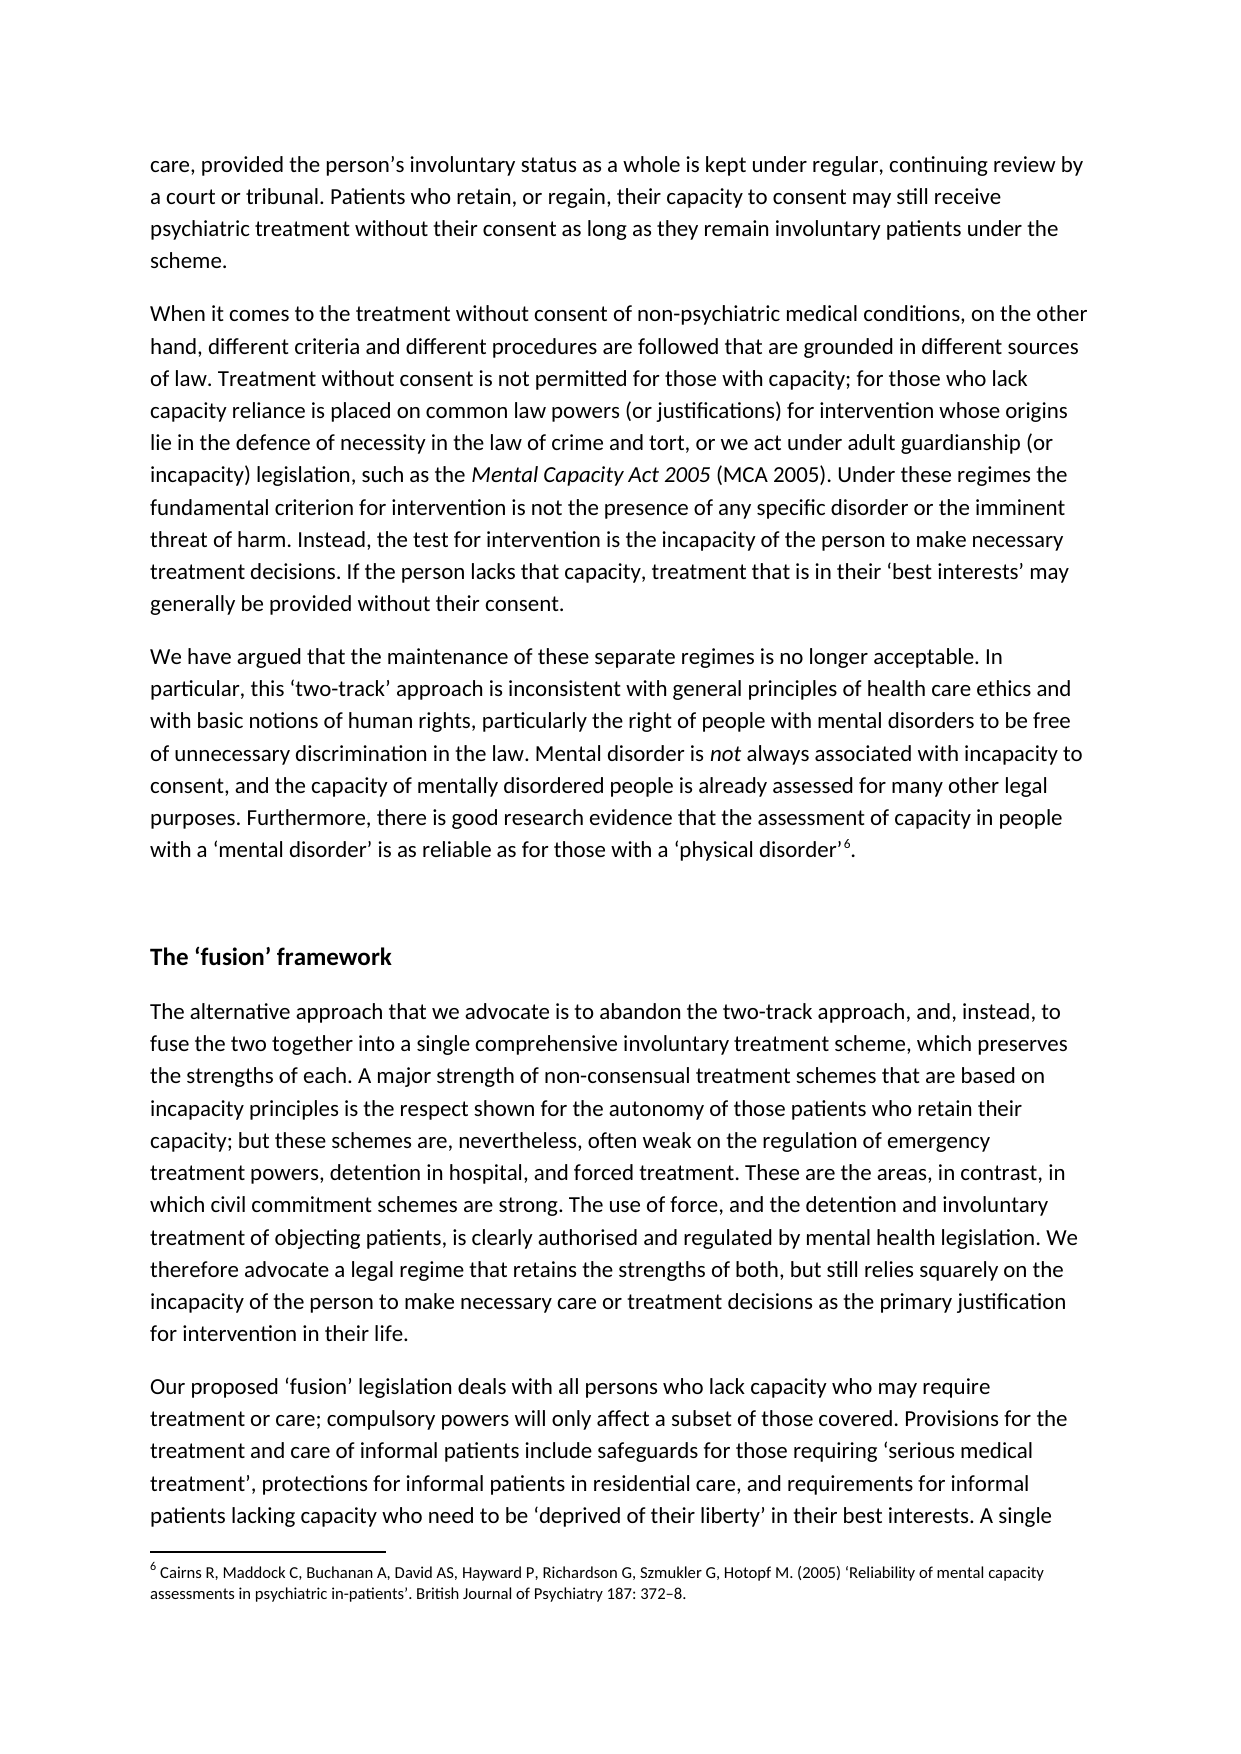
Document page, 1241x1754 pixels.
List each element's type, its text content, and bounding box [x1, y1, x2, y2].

text When it comes to the treatment without consent of non-psychiatric medical conditions, on the other hand, different criteria and different procedures are followed that are grounded in different sources of law. Treatment without consent is not permitted for those with capacity; for those who lack capacity reliance is placed on common law powers (or justifications) for intervention whose origins lie in the defence of necessity in the law of crime and tort, or we act under adult guardianship (or incapacity) legislation, such as the Mental Capacity Act 2005 (MCA 2005). Under these regimes the fundamental criterion for intervention is not the presence of any specific disorder or the imminent threat of harm. Instead, the test for intervention is the incapacity of the person to make necessary treatment decisions. If the person lacks that capacity, treatment that is in their ‘best interests’ may generally be provided without their consent. [150, 299, 1090, 617]
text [150, 150, 1090, 274]
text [150, 1372, 1090, 1529]
text We have argued that the maintenance of these separate regimes is no longer acceptable. In particular, this ‘two-track’ approach is inconsistent with general principles of health care ethics and with basic notions of human rights, particularly the right of people with mental disorders to be free of unnecessary discrimination in the law. Mental disorder is not always associated with incapacity to consent, and the capacity of mentally disordered people is already assessed for many other legal purposes. Furthermore, there is good research evidence that the assessment of capacity in people with a ‘mental disorder’ is as reliable as for those with a ‘physical disorder’. [150, 642, 1090, 863]
text The alternative approach that we advocate is to abandon the two-track approach, and, instead, to fuse the two together into a single comprehensive involuntary treatment scheme, which preserves the strengths of each. A major strength of non-consensual treatment schemes that are based on incapacity principles is the respect shown for the autonomy of those patients who retain their capacity; but these schemes are, nevertheless, often weak on the regulation of emergency treatment powers, detention in hospital, and forced treatment. These are the areas, in contrast, in which civil commitment schemes are strong. The use of force, and the detention and involuntary treatment of objecting patients, is clearly authorised and regulated by mental health legislation. We therefore advocate a legal regime that retains the strengths of both, but still relies squarely on the incapacity of the person to make necessary care or treatment decisions as the primary justification for intervention in their life. [150, 997, 1090, 1347]
text The ‘fusion’ framework [150, 941, 1090, 972]
